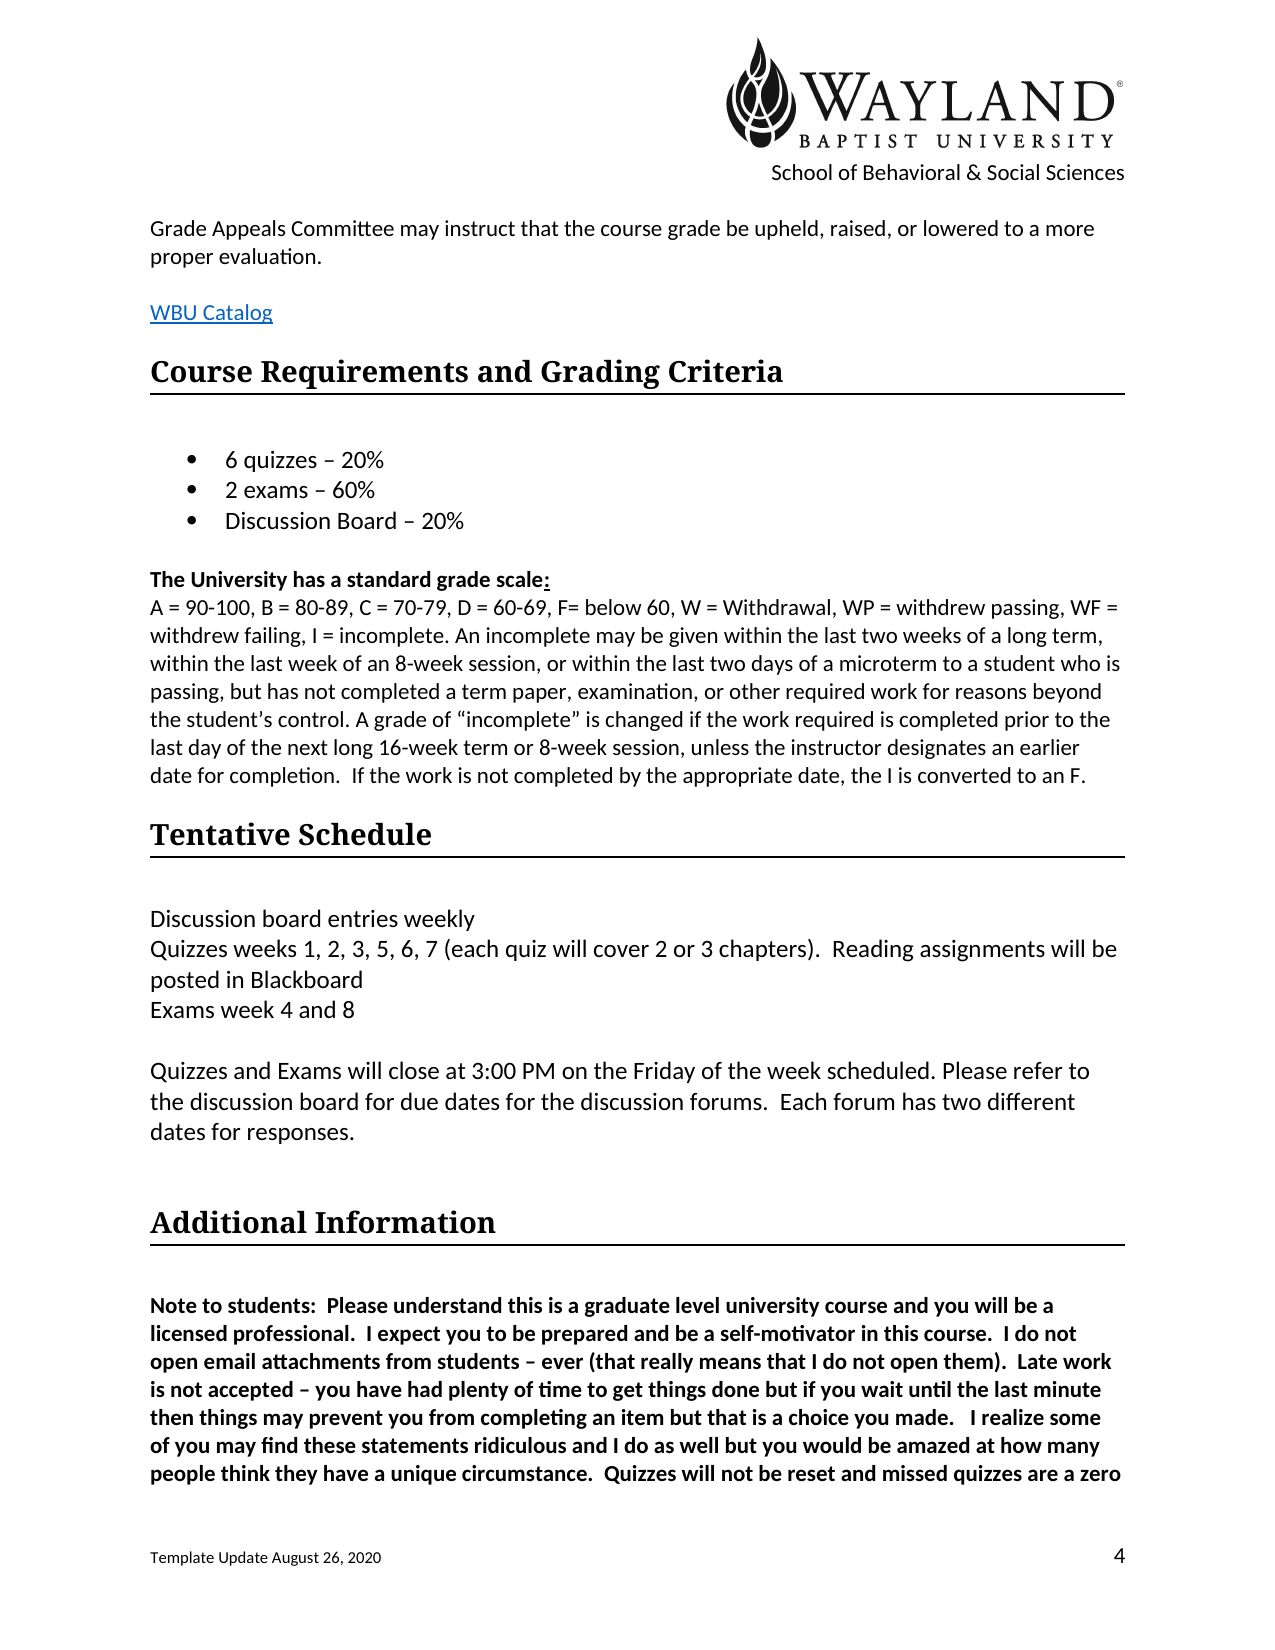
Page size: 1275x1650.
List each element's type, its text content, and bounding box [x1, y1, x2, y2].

text Exams week 4 and 8 [150, 994, 1125, 1025]
list 6 quizzes – 20% [187, 444, 1125, 475]
text Discussion board entries weekly [150, 903, 1125, 933]
text Quizzes and Exams will close at 3:00 PM on the Friday of the week scheduled. Please refer to the discussion board for due dates for the discussion forums. Each forum has two different dates for responses. [150, 1055, 1125, 1147]
text A = 90-100, B = 80-89, C = 70-79, D = 60-69, F= below 60, W = Withdrawal, WP = withdrew passing, WF = withdrew failing, I = incomplete. An incomplete may be given within the last two weeks of a long term, within the last week of an 8-week session, or within the last two days of a microterm to a student who is passing, but has not completed a term paper, examination, or other required work for reasons beyond the student’s control. A grade of “incomplete” is changed if the work required is completed prior to the last day of the next long 16-week term or 8-week session, unless the instructor designates an earlier date for completion. If the work is not completed by the appropriate date, the I is converted to an F. [150, 593, 1125, 789]
text The University has a standard grade scale: [150, 565, 1125, 593]
list 2 exams – 60% [187, 475, 1125, 505]
subtitle Additional Information [150, 1202, 1125, 1244]
picture [721, 30, 1125, 159]
text Quizzes weeks 1, 2, 3, 5, 6, 7 (each quiz will cover 2 or 3 chapters). Reading assignments will be posted in Blackboard [150, 933, 1125, 994]
subtitle Course Requirements and Grading Criteria [150, 351, 1125, 393]
text WBU Catalog [150, 298, 1125, 326]
subtitle Tentative Schedule [150, 814, 1125, 856]
list Discussion Board – 20% [187, 505, 1125, 536]
